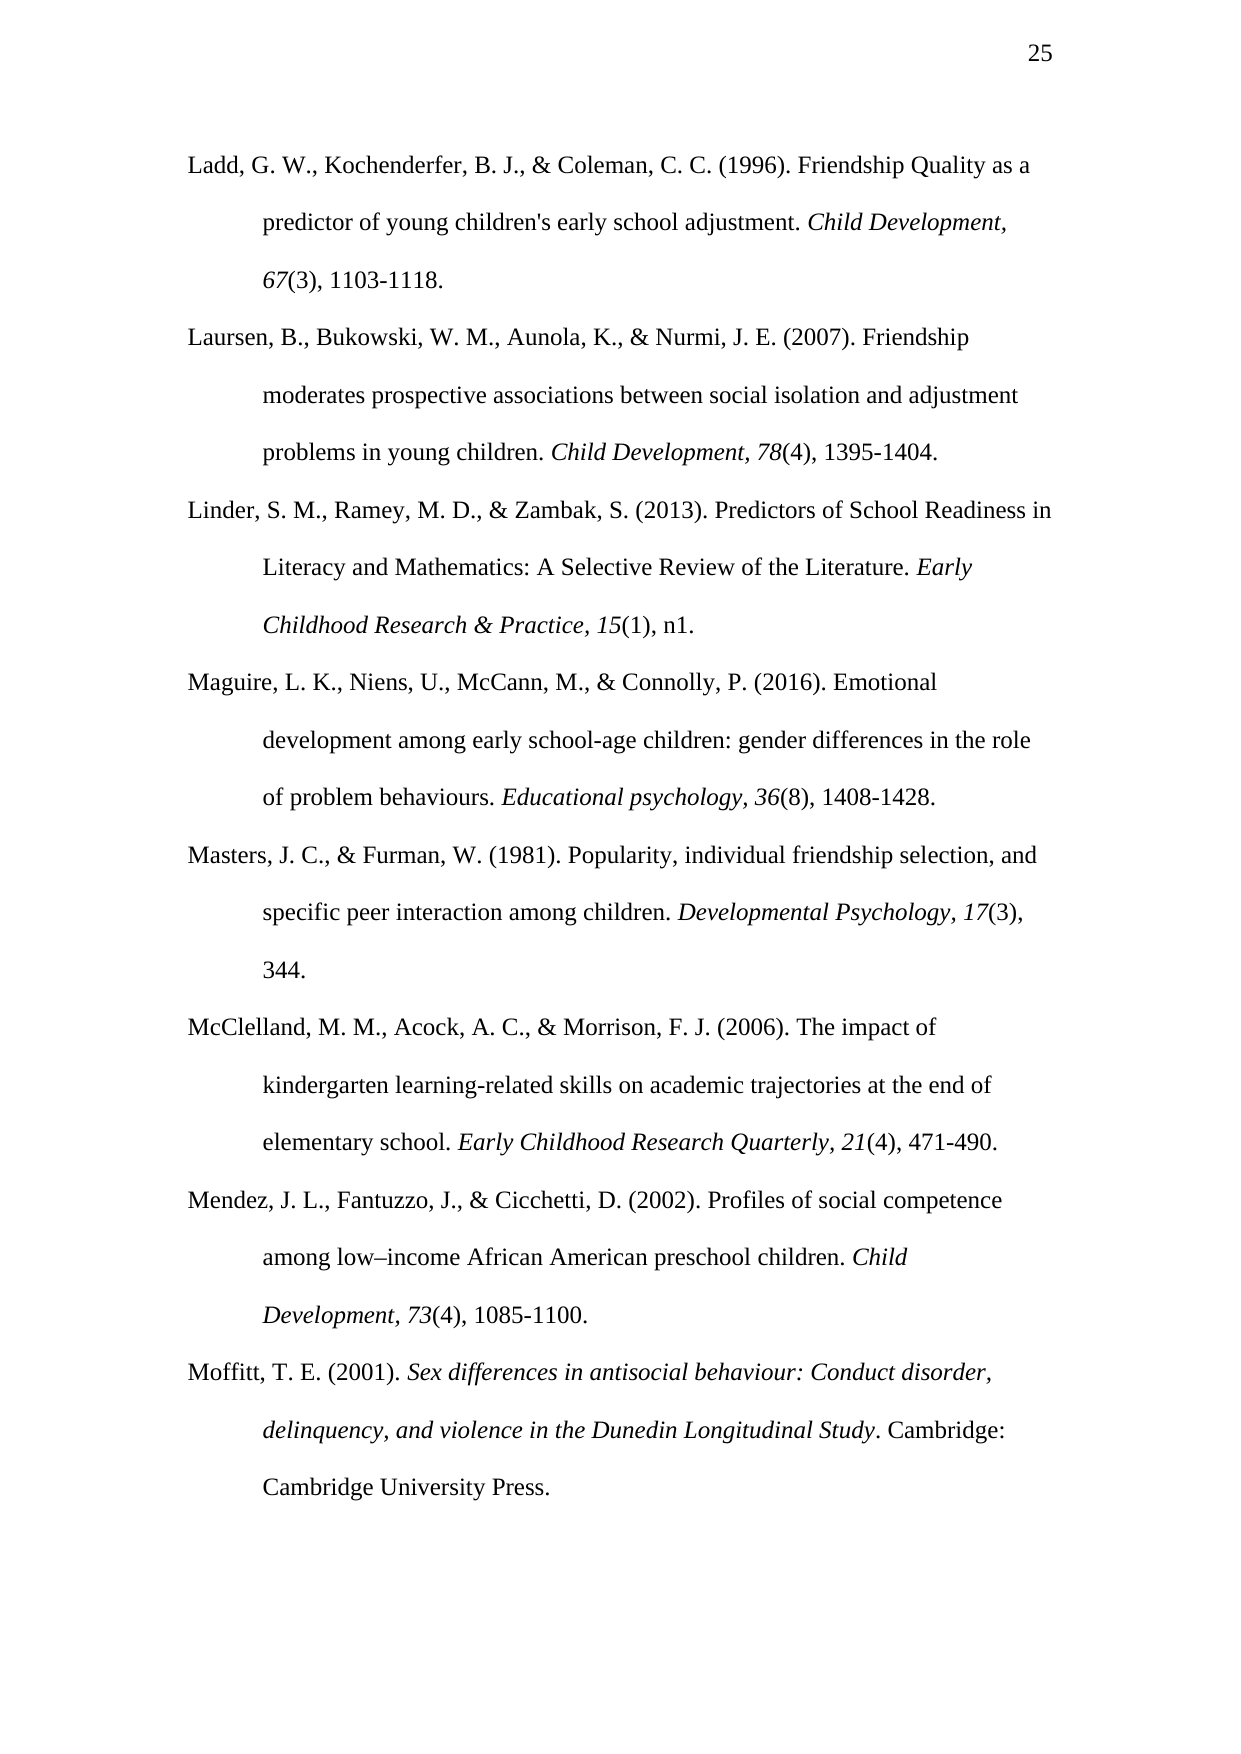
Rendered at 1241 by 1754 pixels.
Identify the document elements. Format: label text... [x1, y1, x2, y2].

text Maguire, L. K., Niens, U., McCann, M., & Connolly, P. (2016). Emotional development among early school-age children: gender differences in the role of problem behaviours. Educational psychology, 36(8), 1408-1428. [187, 667, 1053, 811]
text Moffitt, T. E. (2001). Sex differences in antisocial behaviour: Conduct disorder, delinquency, and violence in the Dunedin Longitudinal Study. Cambridge: Cambridge University Press. [187, 1357, 1053, 1501]
text McClelland, M. M., Acock, A. C., & Morrison, F. J. (2006). The impact of kindergarten learning-related skills on academic trajectories at the end of elementary school. Early Childhood Research Quarterly, 21(4), 471-490. [187, 1012, 1053, 1156]
text Mendez, J. L., Fantuzzo, J., & Cicchetti, D. (2002). Profiles of social competence among low–income African American preschool children. Child Development, 73(4), 1085-1100. [187, 1185, 1053, 1329]
text Ladd, G. W., Kochenderfer, B. J., & Coleman, C. C. (1996). Friendship Quality as a predictor of young children's early school adjustment. Child Development, 67(3), 1103-1118. [187, 150, 1053, 294]
text Masters, J. C., & Furman, W. (1981). Popularity, individual friendship selection, and specific peer interaction among children. Developmental Psychology, 17(3), 344. [187, 840, 1053, 984]
text Linder, S. M., Ramey, M. D., & Zambak, S. (2013). Predictors of School Readiness in Literacy and Mathematics: A Selective Review of the Literature. Early Childhood Research & Practice, 15(1), n1. [187, 495, 1053, 639]
text Laursen, B., Bukowski, W. M., Aunola, K., & Nurmi, J. E. (2007). Friendship moderates prospective associations between social isolation and adjustment problems in young children. Child Development, 78(4), 1395-1404. [187, 322, 1053, 466]
